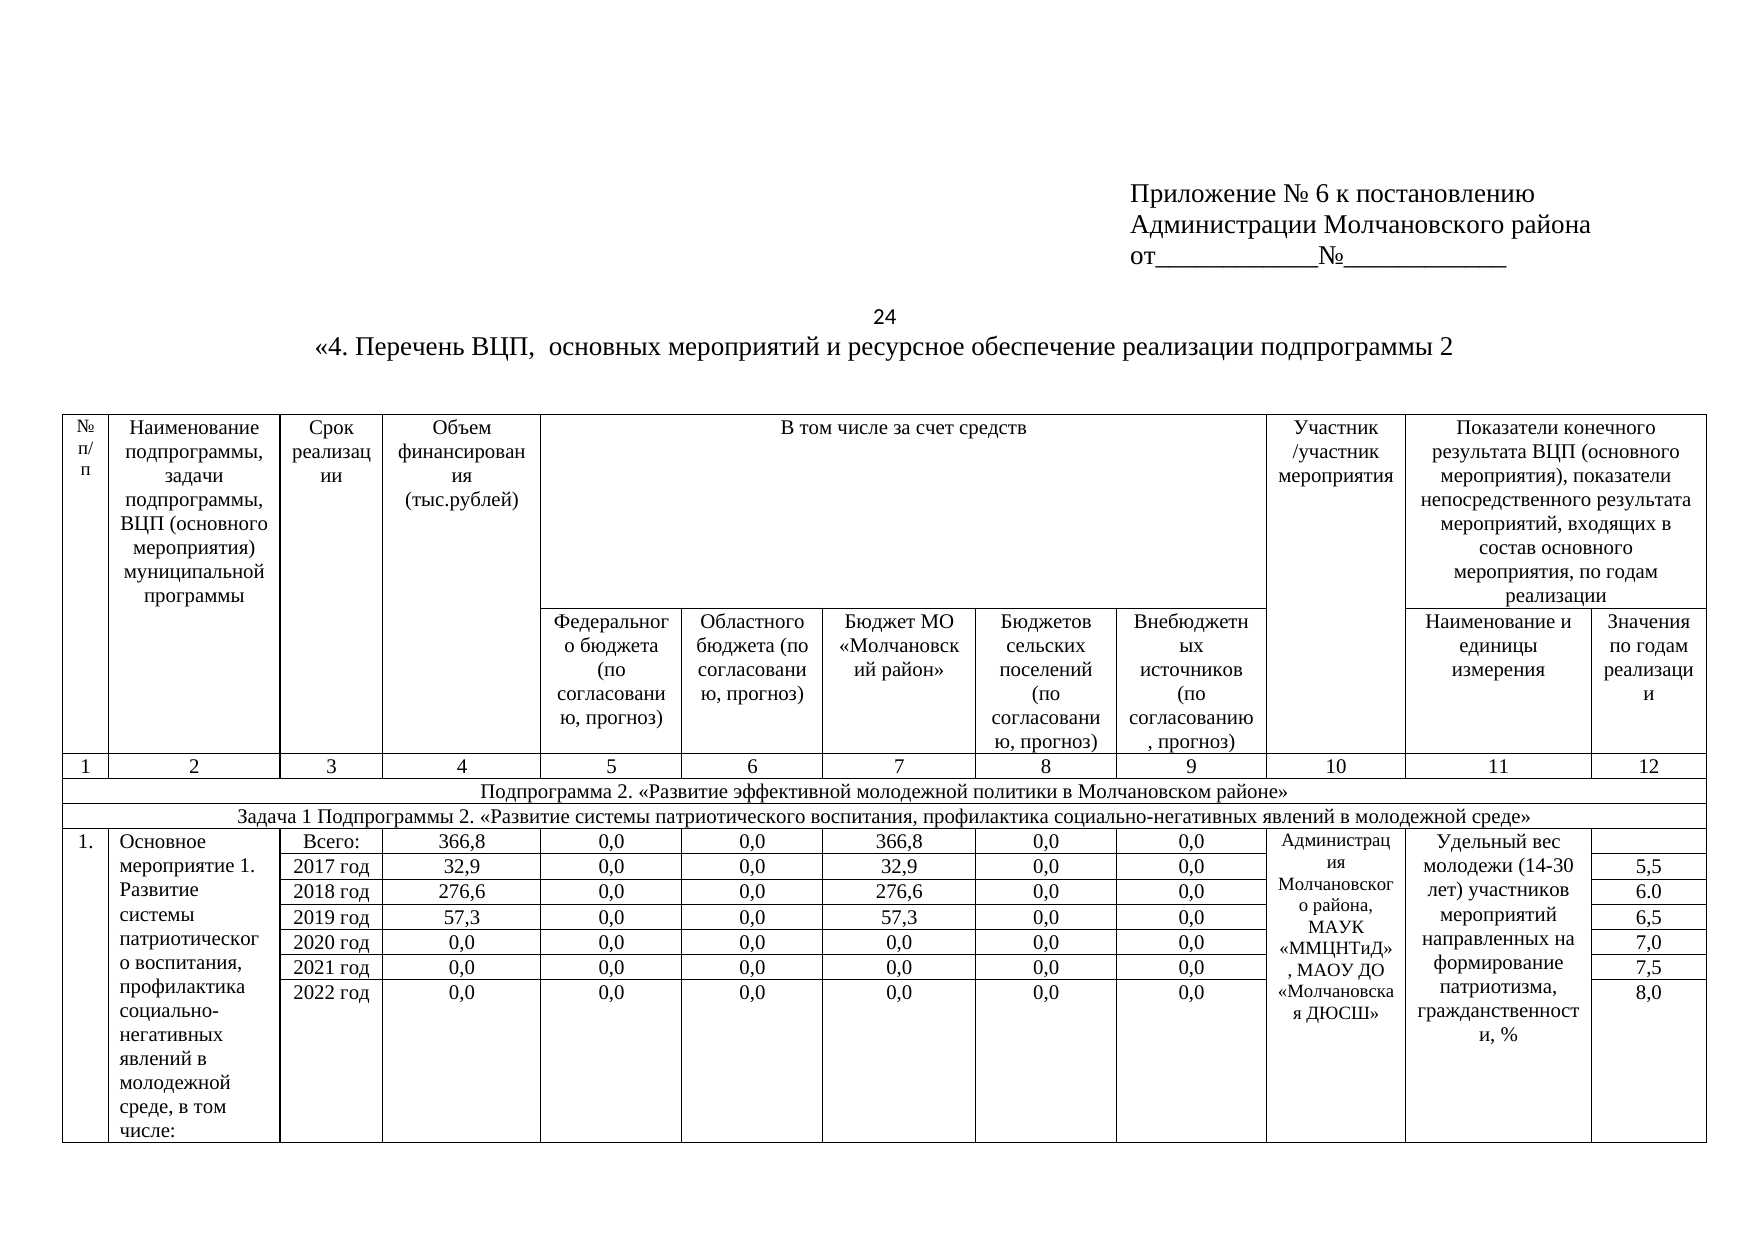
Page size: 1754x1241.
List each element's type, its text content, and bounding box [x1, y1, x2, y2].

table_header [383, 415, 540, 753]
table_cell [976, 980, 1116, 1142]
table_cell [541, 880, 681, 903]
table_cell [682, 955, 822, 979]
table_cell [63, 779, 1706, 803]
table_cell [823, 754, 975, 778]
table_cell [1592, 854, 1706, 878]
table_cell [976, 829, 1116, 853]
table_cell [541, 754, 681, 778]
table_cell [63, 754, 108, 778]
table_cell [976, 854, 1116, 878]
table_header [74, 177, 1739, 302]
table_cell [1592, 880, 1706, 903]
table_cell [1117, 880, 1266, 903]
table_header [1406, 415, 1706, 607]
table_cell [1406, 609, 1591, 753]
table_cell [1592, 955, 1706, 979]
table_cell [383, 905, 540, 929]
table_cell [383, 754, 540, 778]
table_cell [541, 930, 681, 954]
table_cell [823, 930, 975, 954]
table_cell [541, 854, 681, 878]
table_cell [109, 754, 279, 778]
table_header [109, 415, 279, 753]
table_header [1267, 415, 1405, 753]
text 24 [74, 302, 1695, 330]
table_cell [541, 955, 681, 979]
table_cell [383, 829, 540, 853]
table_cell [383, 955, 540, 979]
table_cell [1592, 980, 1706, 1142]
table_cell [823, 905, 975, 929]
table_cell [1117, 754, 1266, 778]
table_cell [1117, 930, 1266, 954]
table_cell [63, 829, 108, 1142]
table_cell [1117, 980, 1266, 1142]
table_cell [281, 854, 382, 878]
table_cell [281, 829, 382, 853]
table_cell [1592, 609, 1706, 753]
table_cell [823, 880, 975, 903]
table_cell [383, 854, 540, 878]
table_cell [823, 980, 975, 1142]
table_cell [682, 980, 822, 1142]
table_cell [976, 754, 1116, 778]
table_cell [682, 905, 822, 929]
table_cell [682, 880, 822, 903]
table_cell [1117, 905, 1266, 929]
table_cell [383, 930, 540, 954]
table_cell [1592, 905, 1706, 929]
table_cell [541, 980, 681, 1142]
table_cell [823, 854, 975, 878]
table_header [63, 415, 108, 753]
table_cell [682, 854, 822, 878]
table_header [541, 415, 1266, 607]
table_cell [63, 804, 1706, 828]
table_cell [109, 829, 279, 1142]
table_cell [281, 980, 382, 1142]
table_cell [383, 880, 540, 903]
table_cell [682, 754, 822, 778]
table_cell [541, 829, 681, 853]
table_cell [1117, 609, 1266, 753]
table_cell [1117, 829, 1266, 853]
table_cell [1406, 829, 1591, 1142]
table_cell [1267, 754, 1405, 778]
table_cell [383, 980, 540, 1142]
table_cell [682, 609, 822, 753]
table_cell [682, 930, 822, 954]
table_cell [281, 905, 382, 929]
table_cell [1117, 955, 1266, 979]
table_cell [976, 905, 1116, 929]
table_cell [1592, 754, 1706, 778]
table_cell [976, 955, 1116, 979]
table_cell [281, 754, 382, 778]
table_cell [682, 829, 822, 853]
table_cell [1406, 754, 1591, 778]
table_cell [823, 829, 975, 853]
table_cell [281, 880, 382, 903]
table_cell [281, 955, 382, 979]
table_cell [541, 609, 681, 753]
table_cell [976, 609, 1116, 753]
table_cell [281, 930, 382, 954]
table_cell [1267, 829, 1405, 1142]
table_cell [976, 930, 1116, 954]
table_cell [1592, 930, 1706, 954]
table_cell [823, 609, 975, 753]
text «4. Перечень ВЦП, основных мероприятий и ресурсное обеспечение реализации подпрограммы 2 [74, 330, 1695, 361]
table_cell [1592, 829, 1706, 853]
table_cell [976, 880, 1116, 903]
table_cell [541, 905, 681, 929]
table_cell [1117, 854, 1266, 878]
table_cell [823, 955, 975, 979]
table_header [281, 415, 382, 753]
